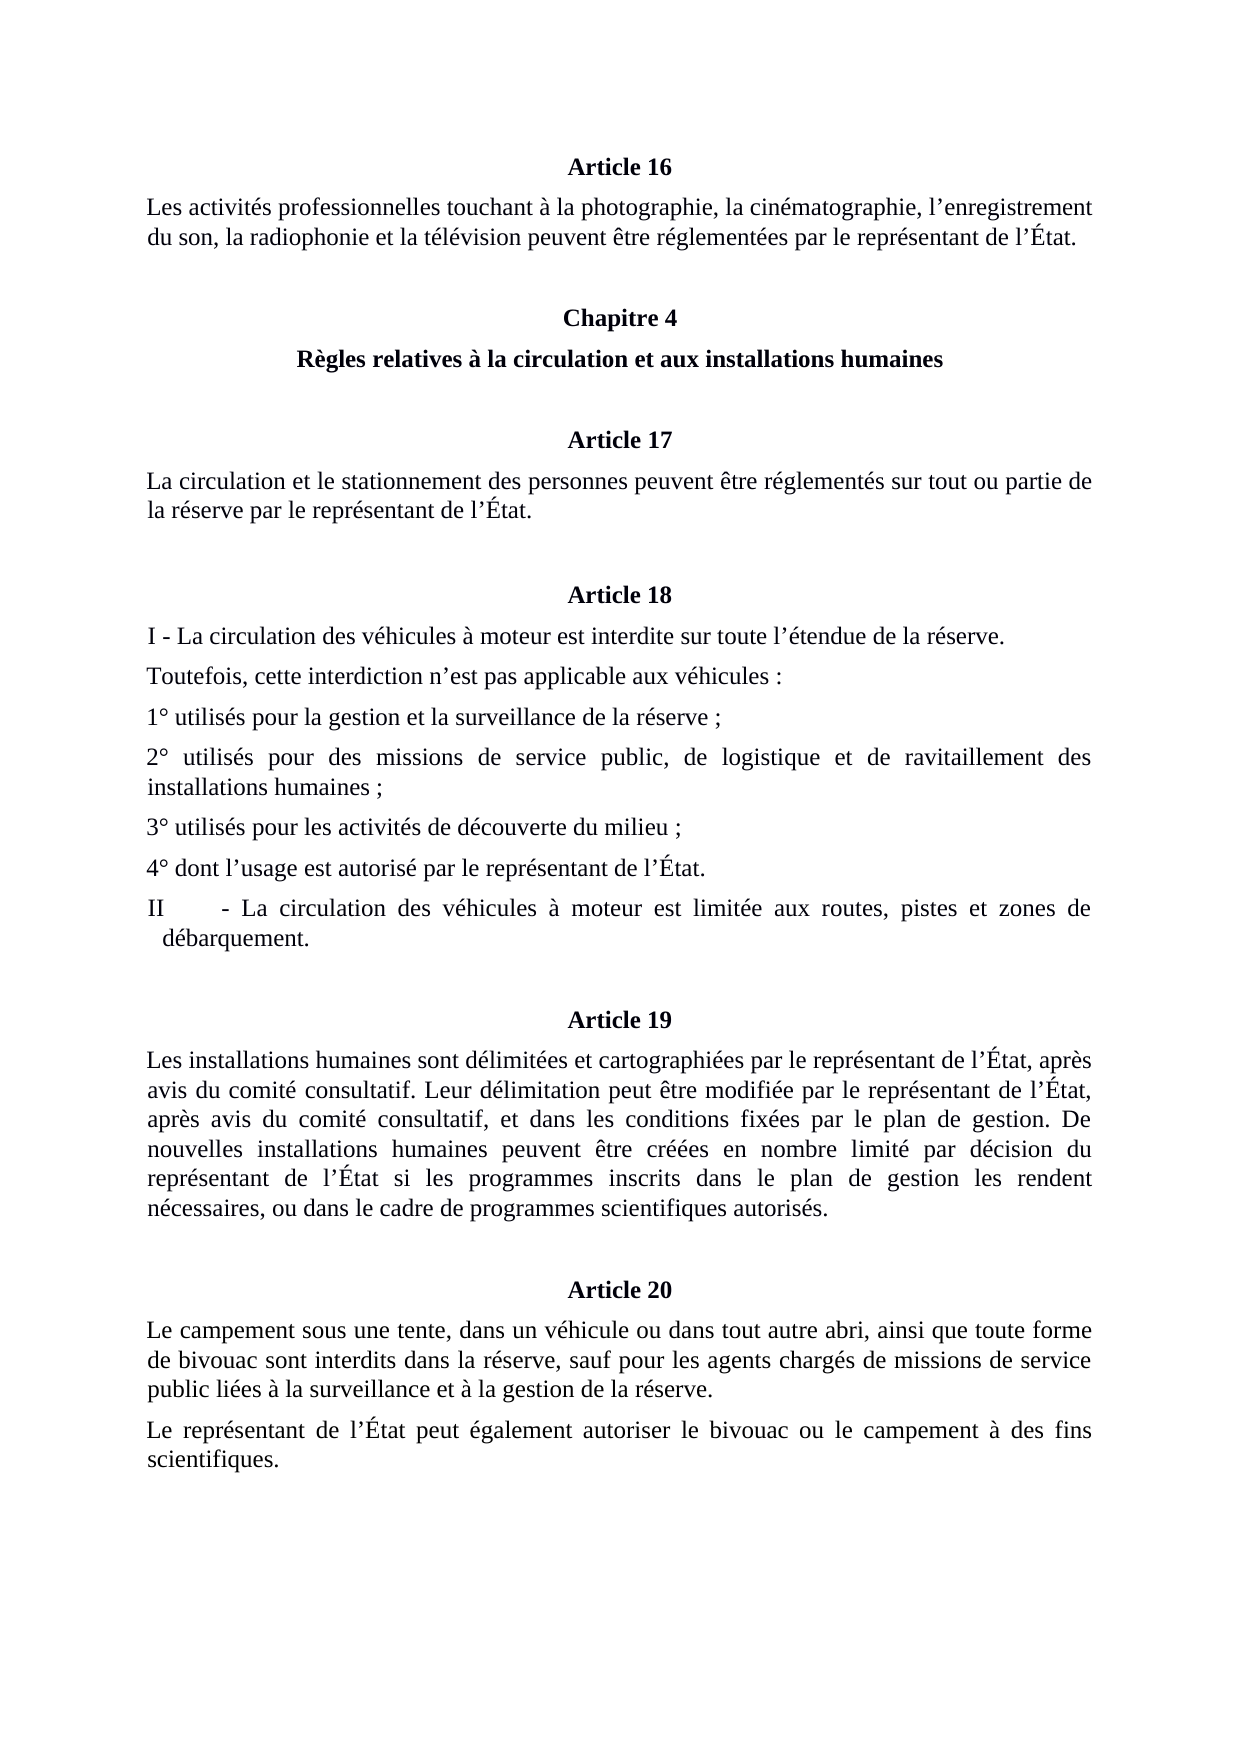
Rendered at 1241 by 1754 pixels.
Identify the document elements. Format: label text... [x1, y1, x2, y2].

text 3° utilisés pour les activités de découverte du milieu ; [146, 812, 1093, 841]
subtitle Article 18 [147, 580, 1092, 609]
text 2° utilisés pour des missions de service public, de logistique et de ravitaillement des installations humaines ; [146, 742, 1093, 801]
text La circulation et le stationnement des personnes peuvent être réglementés sur tout ou partie de la réserve par le représentant de l’État. [146, 466, 1093, 524]
subtitle Article 17 [147, 426, 1092, 454]
text 4° dont l’usage est autorisé par le représentant de l’État. [146, 853, 1093, 882]
text Le campement sous une tente, dans un véhicule ou dans tout autre abri, ainsi que toute forme de bivouac sont interdits dans la réserve, sauf pour les agents chargés de missions de service public liées à la surveillance et à la gestion de la réserve. [146, 1315, 1093, 1403]
text Règles relatives à la circulation et aux installations humaines [147, 344, 1092, 373]
text Toutefois, cette interdiction n’est pas applicable aux véhicules : [146, 661, 1093, 690]
subtitle Article 19 [147, 1005, 1092, 1033]
subtitle Article 16 [147, 152, 1092, 181]
text Les installations humaines sont délimitées et cartographiées par le représentant de l’État, après avis du comité consultatif. Leur délimitation peut être modifiée par le représentant de l’État, après avis du comité consultatif, et dans les conditions fixées par le plan de gestion. De nouvelles installations humaines peuvent être créées en nombre limité par décision du représentant de l’État si les programmes inscrits dans le plan de gestion les rendent nécessaires, ou dans le cadre de programmes scientifiques autorisés. [146, 1045, 1093, 1222]
subtitle Article 20 [147, 1275, 1092, 1303]
text 1° utilisés pour la gestion et la surveillance de la réserve ; [146, 702, 1093, 731]
text Le représentant de l’État peut également autoriser le bivouac ou le campement à des fins scientifiques. [146, 1415, 1093, 1473]
text Les activités professionnelles touchant à la photographie, la cinématographie, l’enregistrement du son, la radiophonie et la télévision peuvent être réglementées par le représentant de l’État. [146, 192, 1093, 251]
list - La circulation des véhicules à moteur est limitée aux routes, pistes et zones de débarquement. [147, 893, 1093, 952]
text Chapitre 4 [147, 303, 1092, 332]
list - La circulation des véhicules à moteur est interdite sur toute l’étendue de la réserve. [147, 621, 1093, 649]
